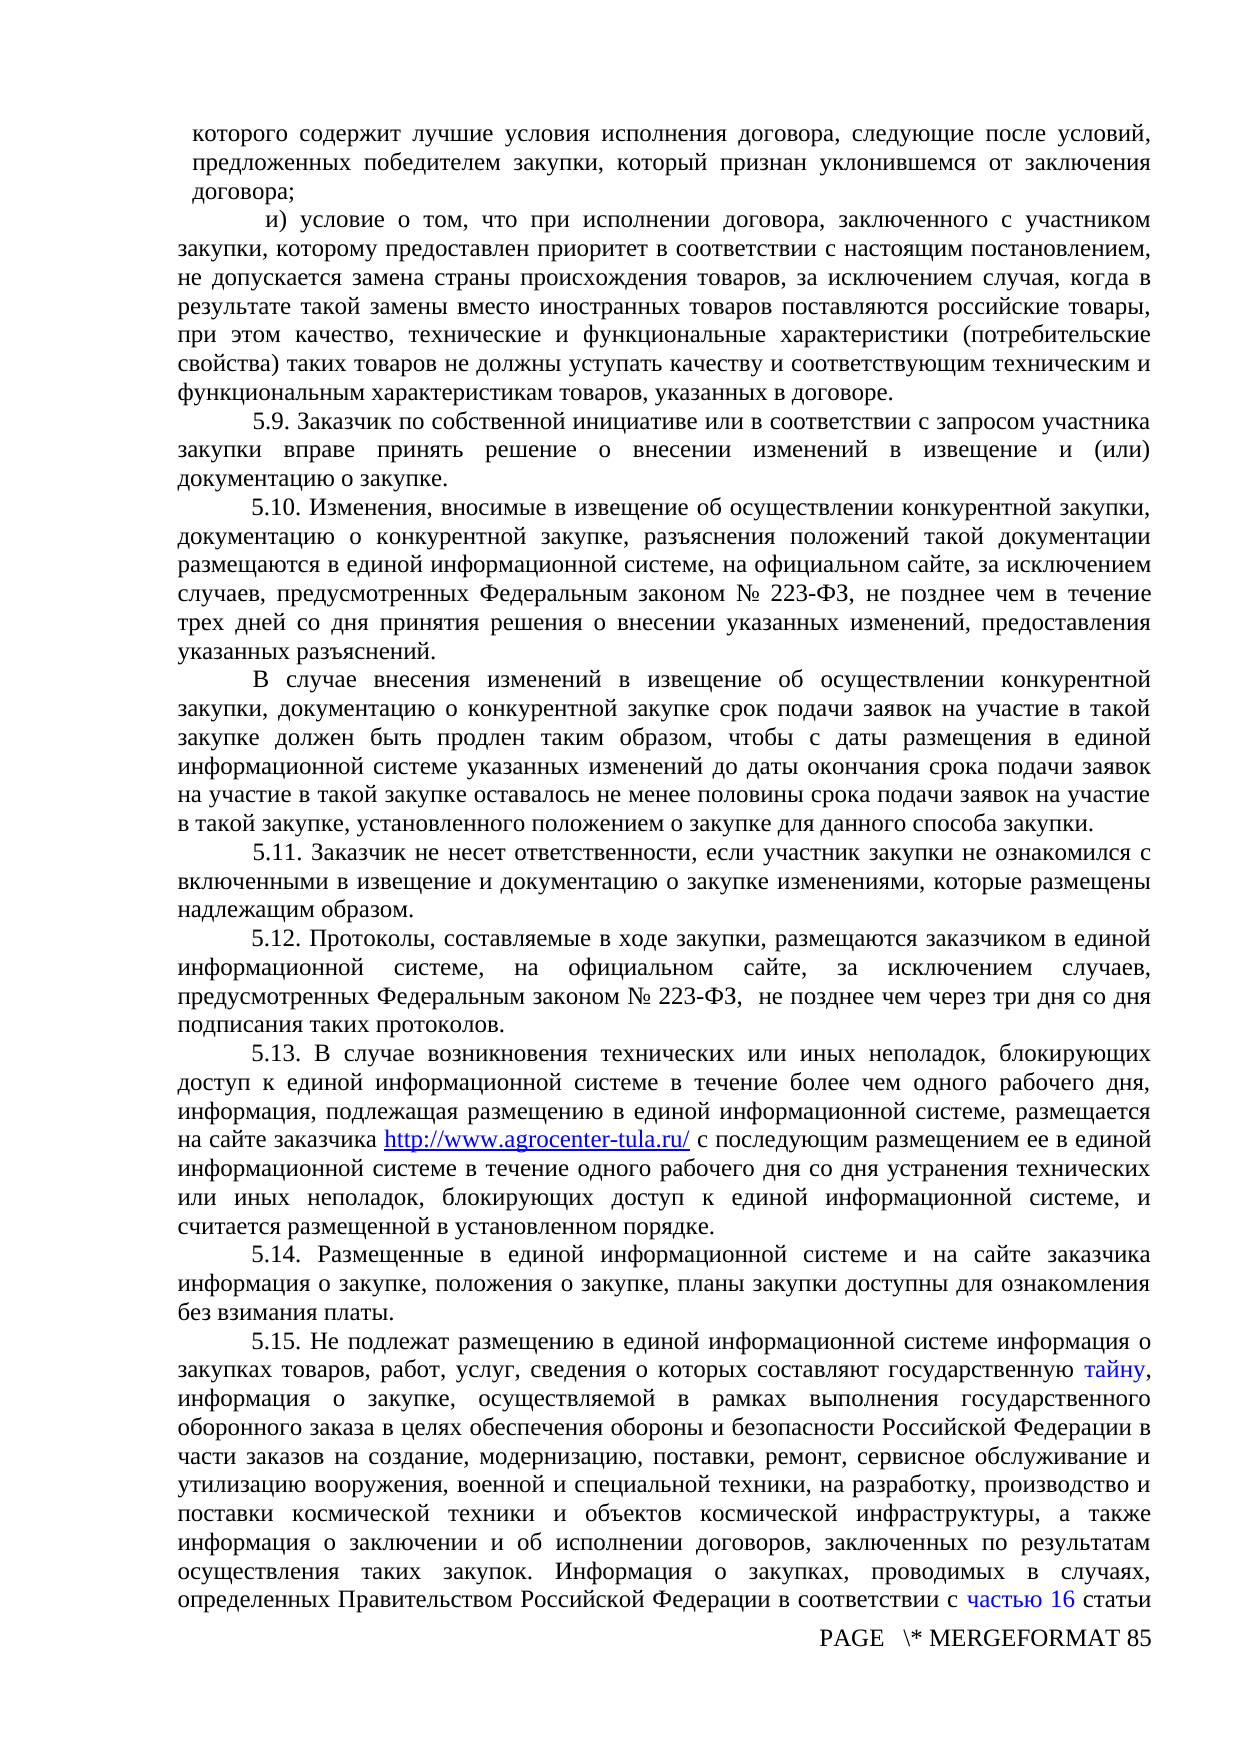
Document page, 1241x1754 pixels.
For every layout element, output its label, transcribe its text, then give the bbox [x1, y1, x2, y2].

text 5.13. В случае возникновения технических или иных неполадок, блокирующих доступ к единой информационной системе в течение более чем одного рабочего дня, информация, подлежащая размещению в единой информационной системе, размещается на сайте заказчика http://www.agrocenter-tula.ru/ с последующим размещением ее в единой информационной системе в течение одного рабочего дня со дня устранения технических или иных неполадок, блокирующих доступ к единой информационной системе, и считается размещенной в установленном порядке. [177, 1038, 1152, 1239]
list и) условие о том, что при исполнении договора, заключенного с участником закупки, которому предоставлен приоритет в соответствии с настоящим постановлением, не допускается замена страны происхождения товаров, за исключением случая, когда в результате такой замены вместо иностранных товаров поставляются российские товары, при этом качество, технические и функциональные характеристики (потребительские свойства) таких товаров не должны уступать качеству и соответствующим техническим и функциональным характеристикам товаров, указанных в договоре. [177, 204, 1152, 406]
text В случае внесения изменений в извещение об осуществлении конкурентной закупки, документацию о конкурентной закупке срок подачи заявок на участие в такой закупке должен быть продлен таким образом, чтобы с даты размещения в единой информационной системе указанных изменений до даты окончания срока подачи заявок на участие в такой закупке оставалось не менее половины срока подачи заявок на участие в такой закупке, установленного положением о закупке для данного способа закупки. [177, 664, 1152, 837]
text 5.12. Протоколы, составляемые в ходе закупки, размещаются заказчиком в единой информационной системе, на официальном сайте, за исключением случаев, предусмотренных Федеральным законом № 223-ФЗ, не позднее чем через три дня со дня подписания таких протоколов. [177, 923, 1152, 1038]
list 5.9. Заказчик по собственной инициативе или в соответствии с запросом участника закупки вправе принять решение о внесении изменений в извещение и (или) документацию о закупке. [177, 406, 1152, 492]
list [192, 118, 1152, 204]
text 5.11. Заказчик не несет ответственности, если участник закупки не ознакомился с включенными в извещение и документацию о закупке изменениями, которые размещены надлежащим образом. [177, 837, 1152, 923]
text 5.14. Размещенные в единой информационной системе и на сайте заказчика информация о закупке, положения о закупке, планы закупки доступны для ознакомления без взимания платы. [177, 1239, 1152, 1326]
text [177, 1326, 1152, 1613]
text 5.10. Изменения, вносимые в извещение об осуществлении конкурентной закупки, документацию о конкурентной закупке, разъяснения положений такой документации размещаются в единой информационной системе, на официальном сайте, за исключением случаев, предусмотренных Федеральным законом № 223-ФЗ, не позднее чем в течение трех дней со дня принятия решения о внесении указанных изменений, предоставления указанных разъяснений. [177, 492, 1152, 664]
